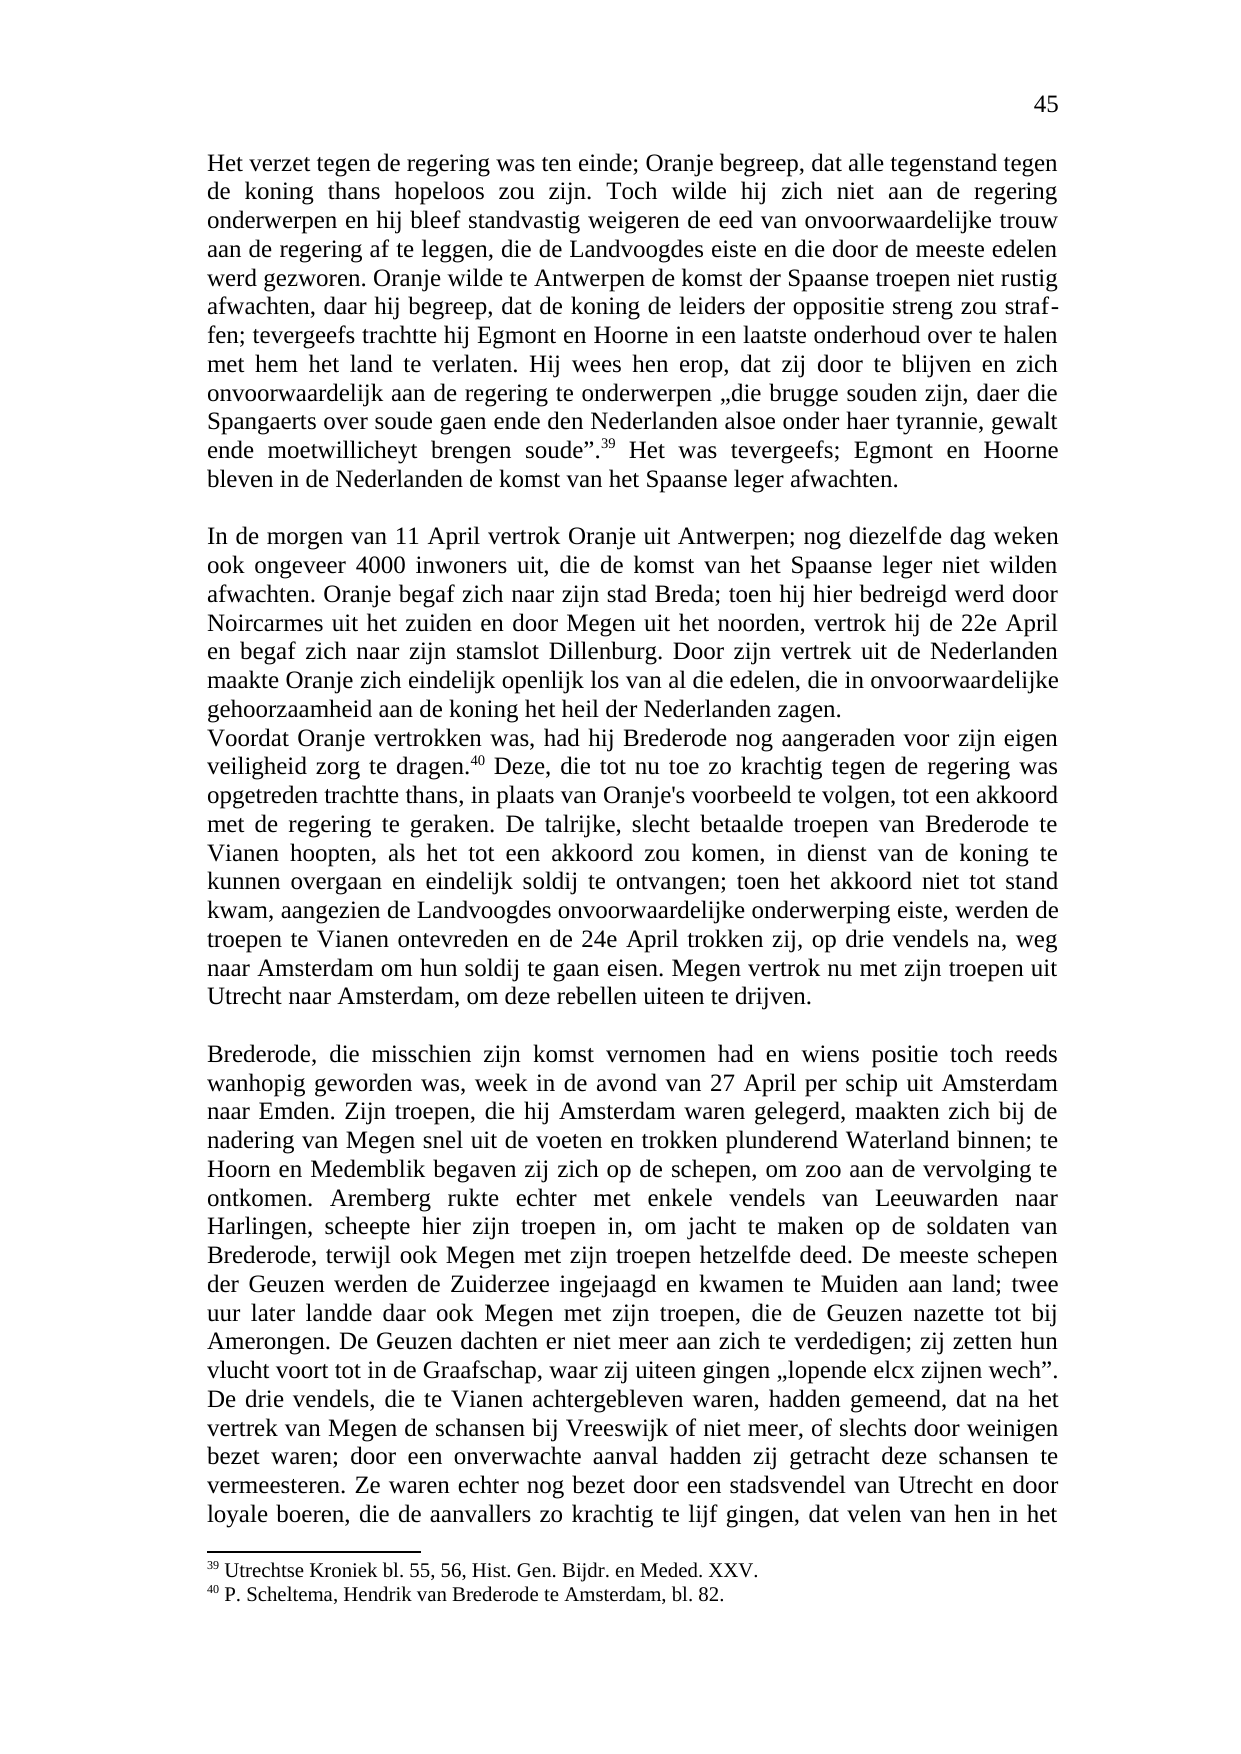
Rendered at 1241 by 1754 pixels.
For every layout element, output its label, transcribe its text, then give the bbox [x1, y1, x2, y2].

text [207, 1384, 1059, 1528]
text Voordat Oranje vertrokken was, had hij Brederode nog aangeraden voor zijn eigen veiligheid zorg te dragen. Deze, die tot nu toe zo krachtig tegen de regering was opgetreden trachtte thans, in plaats van Oranje's voorbeeld te volgen, tot een akkoord met de regering te geraken. De talrijke, slecht betaalde troepen van Brederode te Vianen hoopten, als het tot een akkoord zou komen, in dienst van de koning te kunnen overgaan en eindelijk soldij te ontvangen; toen het akkoord niet tot stand kwam, aangezien de Landvoogdes onvoorwaardelijke onderwerping eiste, werden de troepen te Vianen ontevreden en de 24e April trokken zij, op drie vendels na, weg naar Amsterdam om hun soldij te gaan eisen. Megen vertrok nu met zijn troepen uit Utrecht naar Amsterdam, om deze rebellen uiteen te drijven. [207, 723, 1059, 1010]
text Brederode, die misschien zijn komst vernomen had en wiens positie toch reeds wanhopig geworden was, week in de avond van 27 April per schip uit Amsterdam naar Emden. Zijn troepen, die hij Amsterdam waren gelegerd, maakten zich bij de nadering van Megen snel uit de voeten en trokken plunderend Waterland binnen; te Hoorn en Medemblik begaven zij zich op de schepen, om zoo aan de vervolging te ontkomen. Aremberg rukte echter met enkele vendels van Leeuwarden naar Harlingen, scheepte hier zijn troepen in, om jacht te maken op de soldaten van Brederode, terwijl ook Megen met zijn troepen hetzelfde deed. De meeste schepen der Geuzen werden de Zuiderzee ingejaagd en kwamen te Muiden aan land; twee uur later landde daar ook Megen met zijn troepen, die de Geuzen nazette tot bij Amerongen. De Geuzen dachten er niet meer aan zich te verdedigen; zij zetten hun vlucht voort tot in de Graafschap, waar zij uiteen gingen „lopende elcx zijnen wech”. [207, 1039, 1059, 1384]
text Het verzet tegen de regering was ten einde; Oranje begreep, dat alle tegenstand tegen de koning thans hopeloos zou zijn. Toch wilde hij zich niet aan de regering onderwerpen en hij bleef standvastig weigeren de eed van onvoorwaardelijke trouw aan de regering af te leggen, die de Landvoogdes eiste en die door de meeste edelen werd gezworen. Oranje wilde te Antwerpen de komst der Spaanse troepen niet rustig afwachten, daar hij begreep, dat de koning de leiders der oppositie streng zou straffen; tevergeefs trachtte hij Egmont en Hoorne in een laatste onderhoud over te halen met hem het land te verlaten. Hij wees hen erop, dat zij door te blijven en zich onvoorwaardelijk aan de regering te onderwerpen „die brugge souden zijn, daer die Spangaerts over soude gaen ende den Nederlanden alsoe onder haer tyrannie, gewalt ende moetwillicheyt brengen soude”. Het was tevergeefs; Egmont en Hoorne bleven in de Nederlanden de komst van het Spaanse leger afwachten. [207, 148, 1059, 493]
text In de morgen van 11 April vertrok Oranje uit Antwerpen; nog diezelfde dag weken ook ongeveer 4000 inwoners uit, die de komst van het Spaanse leger niet wilden afwachten. Oranje begaf zich naar zijn stad Breda; toen hij hier bedreigd werd door Noircarmes uit het zuiden en door Megen uit het noorden, vertrok hij de 22e April en begaf zich naar zijn stamslot Dillenburg. Door zijn vertrek uit de Nederlanden maakte Oranje zich eindelijk openlijk los van al die edelen, die in onvoorwaardelijke gehoorzaamheid aan de koning het heil der Nederlanden zagen. [207, 521, 1059, 723]
